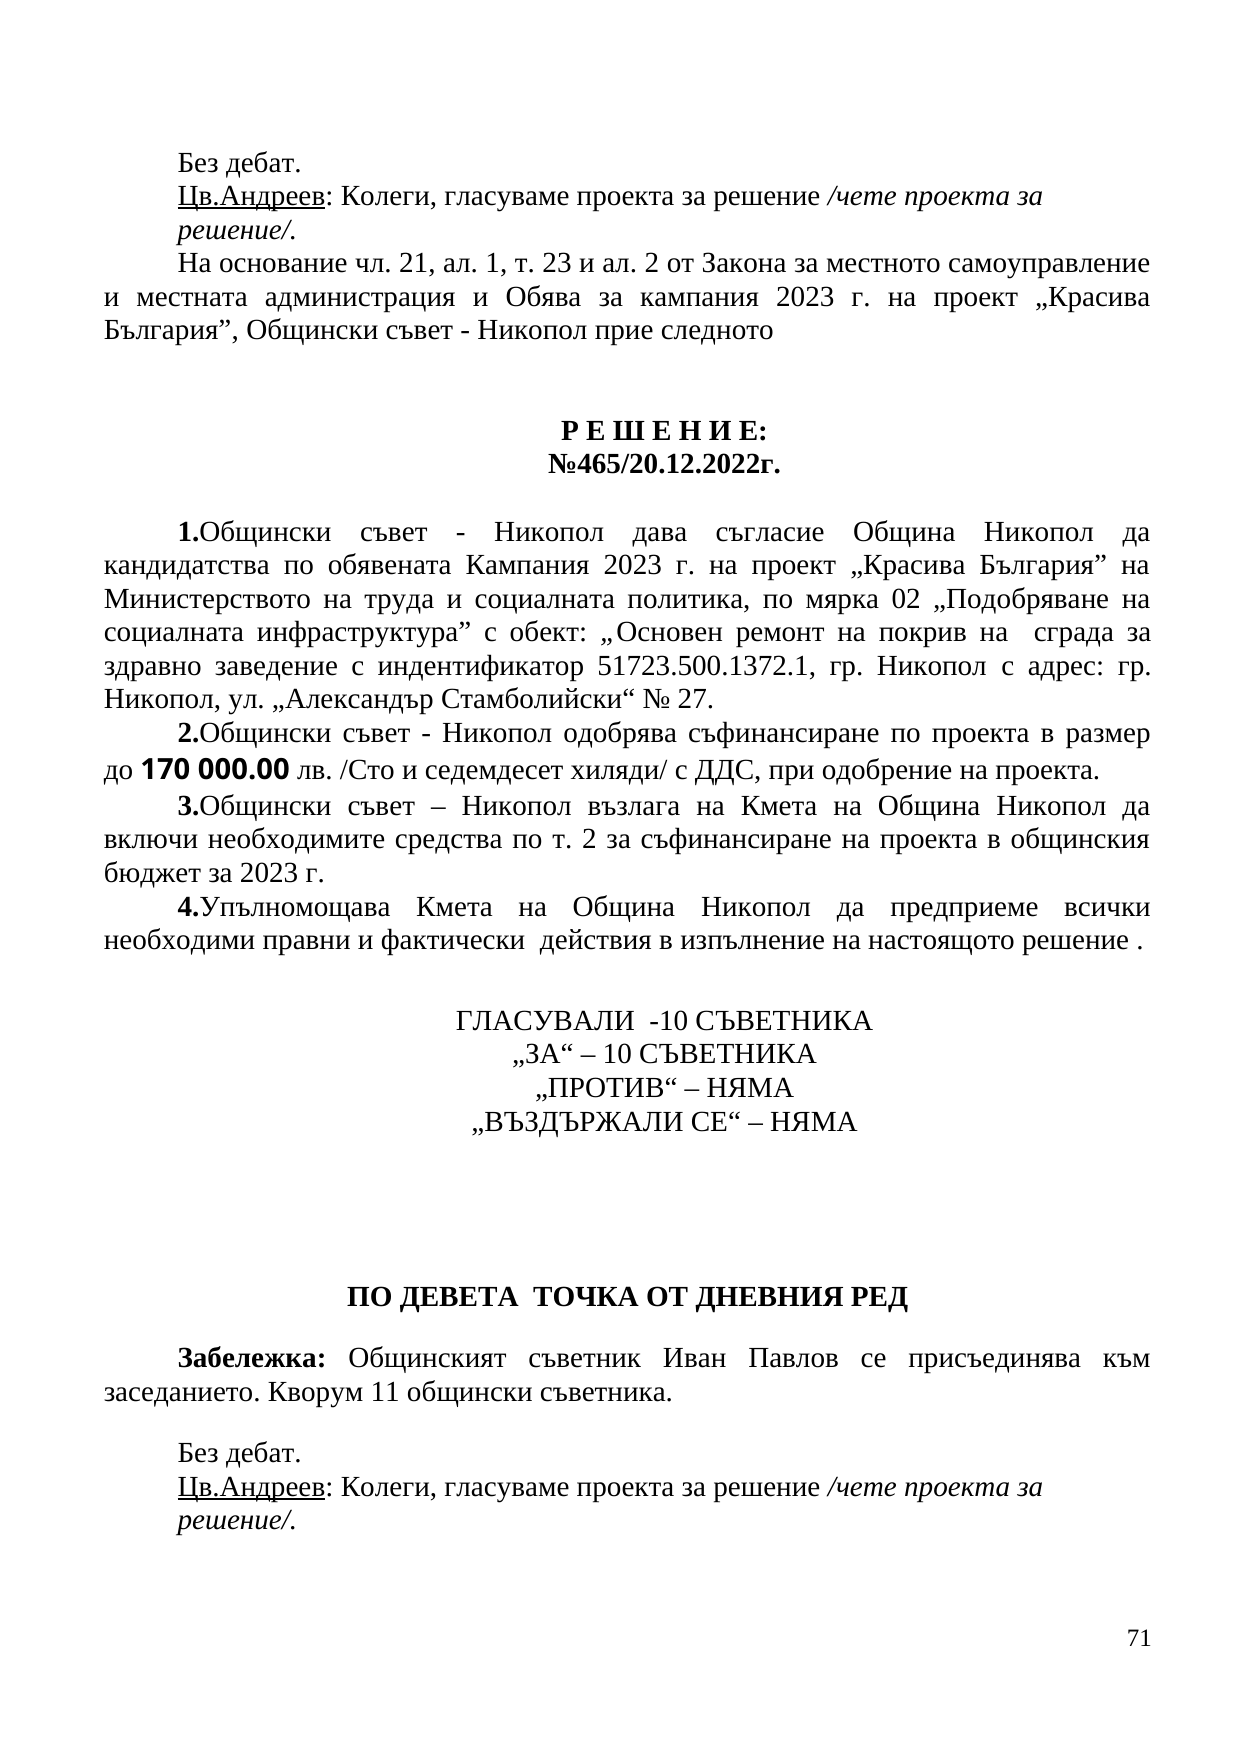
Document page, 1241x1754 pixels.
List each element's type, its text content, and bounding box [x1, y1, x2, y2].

text Цв.Андреев: Колеги, гласуваме проекта за решение /чете проекта за [103, 178, 1149, 212]
text Без дебат. [103, 1435, 1152, 1469]
text ГЛАСУВАЛИ -10 СЪВЕТНИКА [103, 1003, 1152, 1037]
text „ПРОТИВ“ – НЯМА [103, 1070, 1152, 1104]
text ПО ДЕВЕТА ТОЧКА ОТ ДНЕВНИЯ РЕД [103, 1279, 1152, 1312]
text 3.Общински съвет – Никопол възлага на Кмета на Община Никопол да включи необходимите средства по т. 2 за съфинансиране на проекта в общинския бюджет за 2023 г. [103, 788, 1152, 889]
text Р Е Ш Е Н И Е: [103, 413, 1152, 447]
text решение/. [103, 1502, 1149, 1536]
text решение/. [103, 212, 1149, 245]
text №465/20.12.2022г. [103, 447, 1152, 480]
text Без дебат. [103, 145, 1152, 178]
text 4.Упълномощава Кмета на Община Никопол да предприеме всички необходими правни и фактически действия в изпълнение на настоящото решение . [103, 889, 1152, 956]
text Цв.Андреев: Колеги, гласуваме проекта за решение /чете проекта за [103, 1469, 1149, 1502]
text На основание чл. 21, ал. 1, т. 23 и ал. 2 от Закона за местното самоуправление и местната администрация и Обява за кампания 2023 г. на проект „Красива България”, Общински съвет - Никопол прие следното [103, 245, 1152, 346]
text 2.Общински съвет - Никопол одобрява съфинансиране по проекта в размер до 170 000.00 лв. /Сто и седемдесет хиляди/ с ДДС, при одобрение на проекта. [103, 715, 1152, 788]
text 1.Общински съвет - Никопол дава съгласие Община Никопол да кандидатства по обявената Кампания 2023 г. на проект „Красива България” на Министерството на труда и социалната политика, по мярка 02 „Подобряване на социалната инфраструктура” с обект: „Основен ремонт на покрив на сграда за здравно заведение с индентификатор 51723.500.1372.1, гр. Никопол с адрес: гр. Никопол, ул. „Александър Стамболийски“ № 27. [103, 514, 1152, 715]
text „ЗА“ – 10 СЪВЕТНИКА [103, 1037, 1152, 1070]
text Забележка: Общинският съветник Иван Павлов се присъединява към заседанието. Кворум 11 общински съветника. [103, 1340, 1152, 1407]
text „ВЪЗДЪРЖАЛИ СЕ“ – НЯМА [103, 1104, 1152, 1137]
